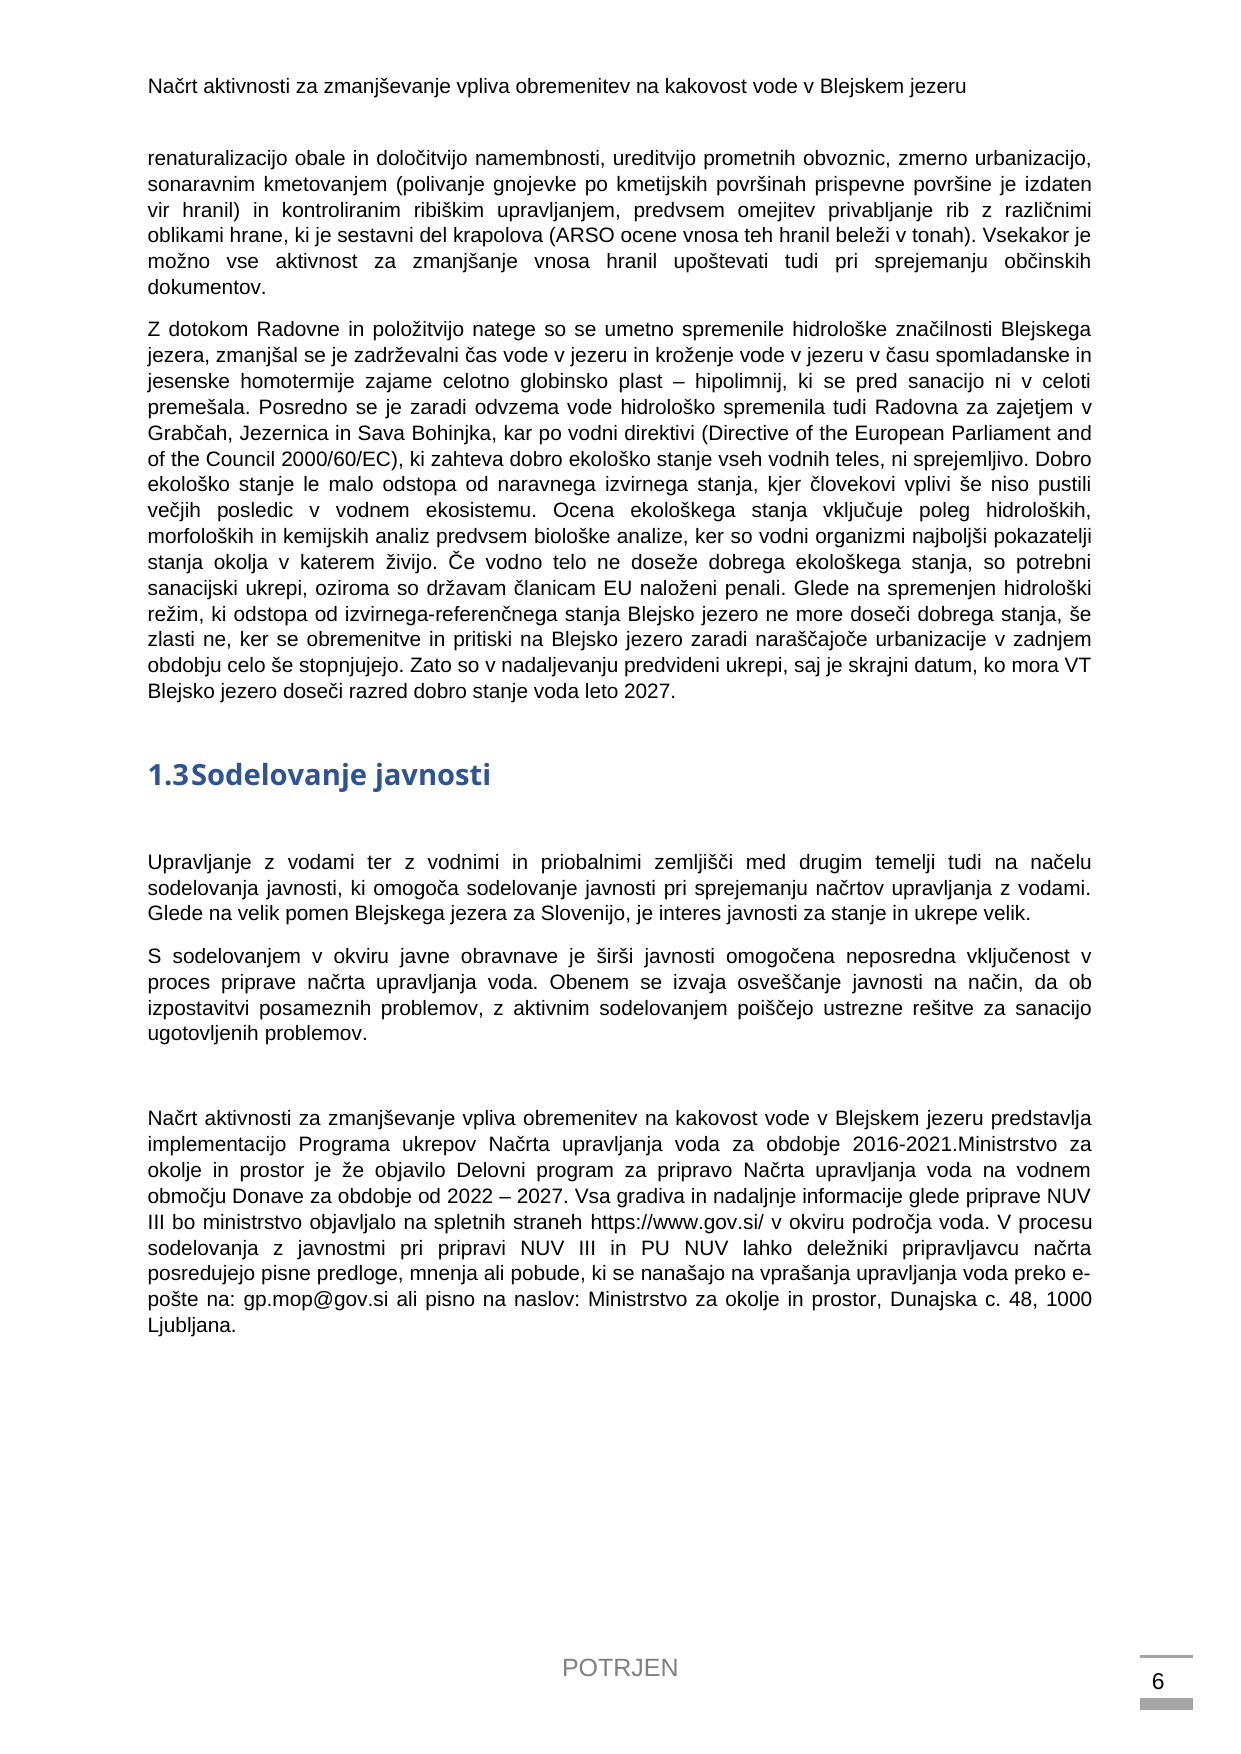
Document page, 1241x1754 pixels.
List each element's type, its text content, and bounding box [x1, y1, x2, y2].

text Z dotokom Radovne in položitvijo natege so se umetno spremenile hidrološke značilnosti Blejskega jezera, zmanjšal se je zadrževalni čas vode v jezeru in kroženje vode v jezeru v času spomladanske in jesenske homotermije zajame celotno globinsko plast – hipolimnij, ki se pred sanacijo ni v celoti premešala. Posredno se je zaradi odvzema vode hidrološko spremenila tudi Radovna za zajetjem v Grabčah, Jezernica in Sava Bohinjka, kar po vodni direktivi (Directive of the European Parliament and of the Council 2000/60/EC), ki zahteva dobro ekološko stanje vseh vodnih teles, ni sprejemljivo. Dobro ekološko stanje le malo odstopa od naravnega izvirnega stanja, kjer človekovi vplivi še niso pustili večjih posledic v vodnem ekosistemu. Ocena ekološkega stanja vključuje poleg hidroloških, morfoloških in kemijskih analiz predvsem biološke analize, ker so vodni organizmi najboljši pokazatelji stanja okolja v katerem živijo. Če vodno telo ne doseže dobrega ekološkega stanja, so potrebni sanacijski ukrepi, oziroma so državam članicam EU naloženi penali. Glede na spremenjen hidrološki režim, ki odstopa od izvirnega-referenčnega stanja Blejsko jezero ne more doseči dobrega stanja, še zlasti ne, ker se obremenitve in pritiski na Blejsko jezero zaradi naraščajoče urbanizacije v zadnjem obdobju celo še stopnjujejo. Zato so v nadaljevanju predvideni ukrepi, saj je skrajni datum, ko mora VT Blejsko jezero doseči razred dobro stanje voda leto 2027. [147, 317, 1093, 703]
text Načrt aktivnosti za zmanjševanje vpliva obremenitev na kakovost vode v Blejskem jezeru predstavlja implementacijo Programa ukrepov Načrta upravljanja voda za obdobje 2016-2021.Ministrstvo za okolje in prostor je že objavilo Delovni program za pripravo Načrta upravljanja voda na vodnem območju Donave za obdobje od 2022 – 2027. Vsa gradiva in nadaljnje informacije glede priprave NUV III bo ministrstvo objavljalo na spletnih straneh https://www.gov.si/ v okviru področja voda. V procesu sodelovanja z javnostmi pri pripravi NUV III in PU NUV lahko deležniki pripravljavcu načrta posredujejo pisne predloge, mnenja ali pobude, ki se nanašajo na vprašanja upravljanja voda preko e- pošte na: gp.mop@gov.si ali pisno na naslov: Ministrstvo za okolje in prostor, Dunajska c. 48, 1000 Ljubljana. [147, 1106, 1093, 1337]
text renaturalizacijo obale in določitvijo namembnosti, ureditvijo prometnih obvoznic, zmerno urbanizacijo, sonaravnim kmetovanjem (polivanje gnojevke po kmetijskih površinah prispevne površine je izdaten vir hranil) in kontroliranim ribiškim upravljanjem, predvsem omejitev privabljanje rib z različnimi oblikami hrane, ki je sestavni del krapolova (ARSO ocene vnosa teh hranil beleži v tonah). Vsekakor je možno vse aktivnost za zmanjšanje vnosa hranil upoštevati tudi pri sprejemanju občinskih dokumentov. [147, 146, 1093, 299]
text Upravljanje z vodami ter z vodnimi in priobalnimi zemljišči med drugim temelji tudi na načelu sodelovanja javnosti, ki omogoča sodelovanje javnosti pri sprejemanju načrtov upravljanja z vodami. Glede na velik pomen Blejskega jezera za Slovenijo, je interes javnosti za stanje in ukrepe velik. [147, 849, 1093, 925]
text S sodelovanjem v okviru javne obravnave je širši javnosti omogočena neposredna vključenost v proces priprave načrta upravljanja voda. Obenem se izvaja osveščanje javnosti na način, da ob izpostavitvi posameznih problemov, z aktivnim sodelovanjem poiščejo ustrezne rešitve za sanacijo ugotovljenih problemov. [147, 944, 1093, 1045]
subtitle Sodelovanje javnosti [147, 754, 1240, 794]
